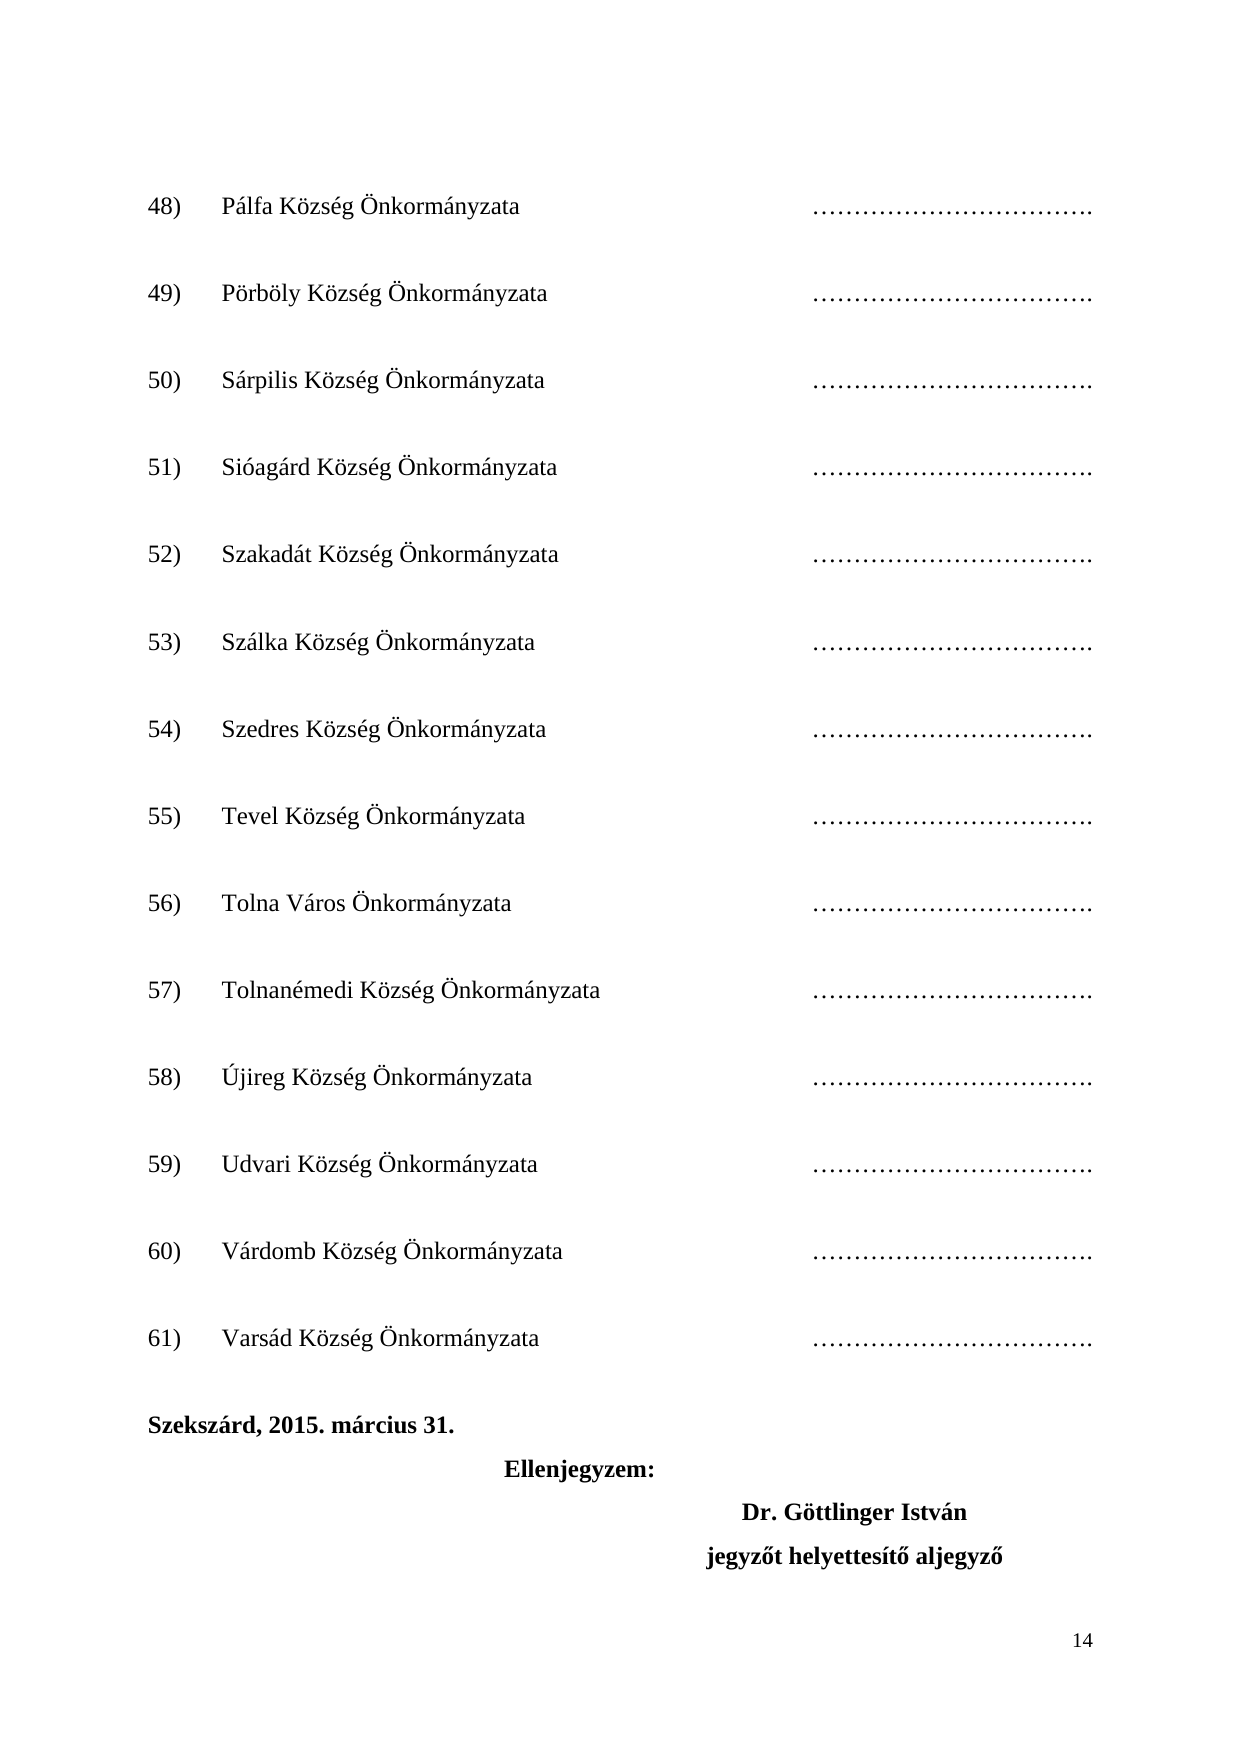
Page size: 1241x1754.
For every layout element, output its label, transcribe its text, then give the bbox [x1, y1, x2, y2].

text 57) Tolnanémedi Község Önkormányzata ……………………………. [148, 975, 1093, 1004]
text 60) Várdomb Község Önkormányzata ……………………………. [148, 1236, 1093, 1265]
text 50) Sárpilis Község Önkormányzata ……………………………. [148, 365, 1093, 394]
text 52) Szakadát Község Önkormányzata ……………………………. [148, 539, 1093, 568]
text 54) Szedres Község Önkormányzata ……………………………. [148, 714, 1093, 742]
text 58) Újireg Község Önkormányzata ……………………………. [148, 1062, 1093, 1091]
text jegyzőt helyettesítő aljegyző [616, 1541, 1093, 1570]
text 61) Varsád Község Önkormányzata ……………………………. [148, 1323, 1093, 1352]
text 49) Pörböly Község Önkormányzata ……………………………. [148, 278, 1093, 307]
text 56) Tolna Város Önkormányzata ……………………………. [148, 888, 1093, 917]
text 55) Tevel Község Önkormányzata ……………………………. [148, 801, 1093, 829]
text Ellenjegyzem: [148, 1454, 1093, 1483]
text 59) Udvari Község Önkormányzata ……………………………. [148, 1149, 1093, 1178]
list Szekszárd, 2015. március 31. [148, 1410, 1093, 1439]
text 53) Szálka Község Önkormányzata ……………………………. [148, 627, 1093, 655]
text 48) Pálfa Község Önkormányzata ……………………………. [148, 191, 1093, 220]
text Dr. Göttlinger István [616, 1497, 1093, 1526]
text 51) Sióagárd Község Önkormányzata ……………………………. [148, 452, 1093, 481]
